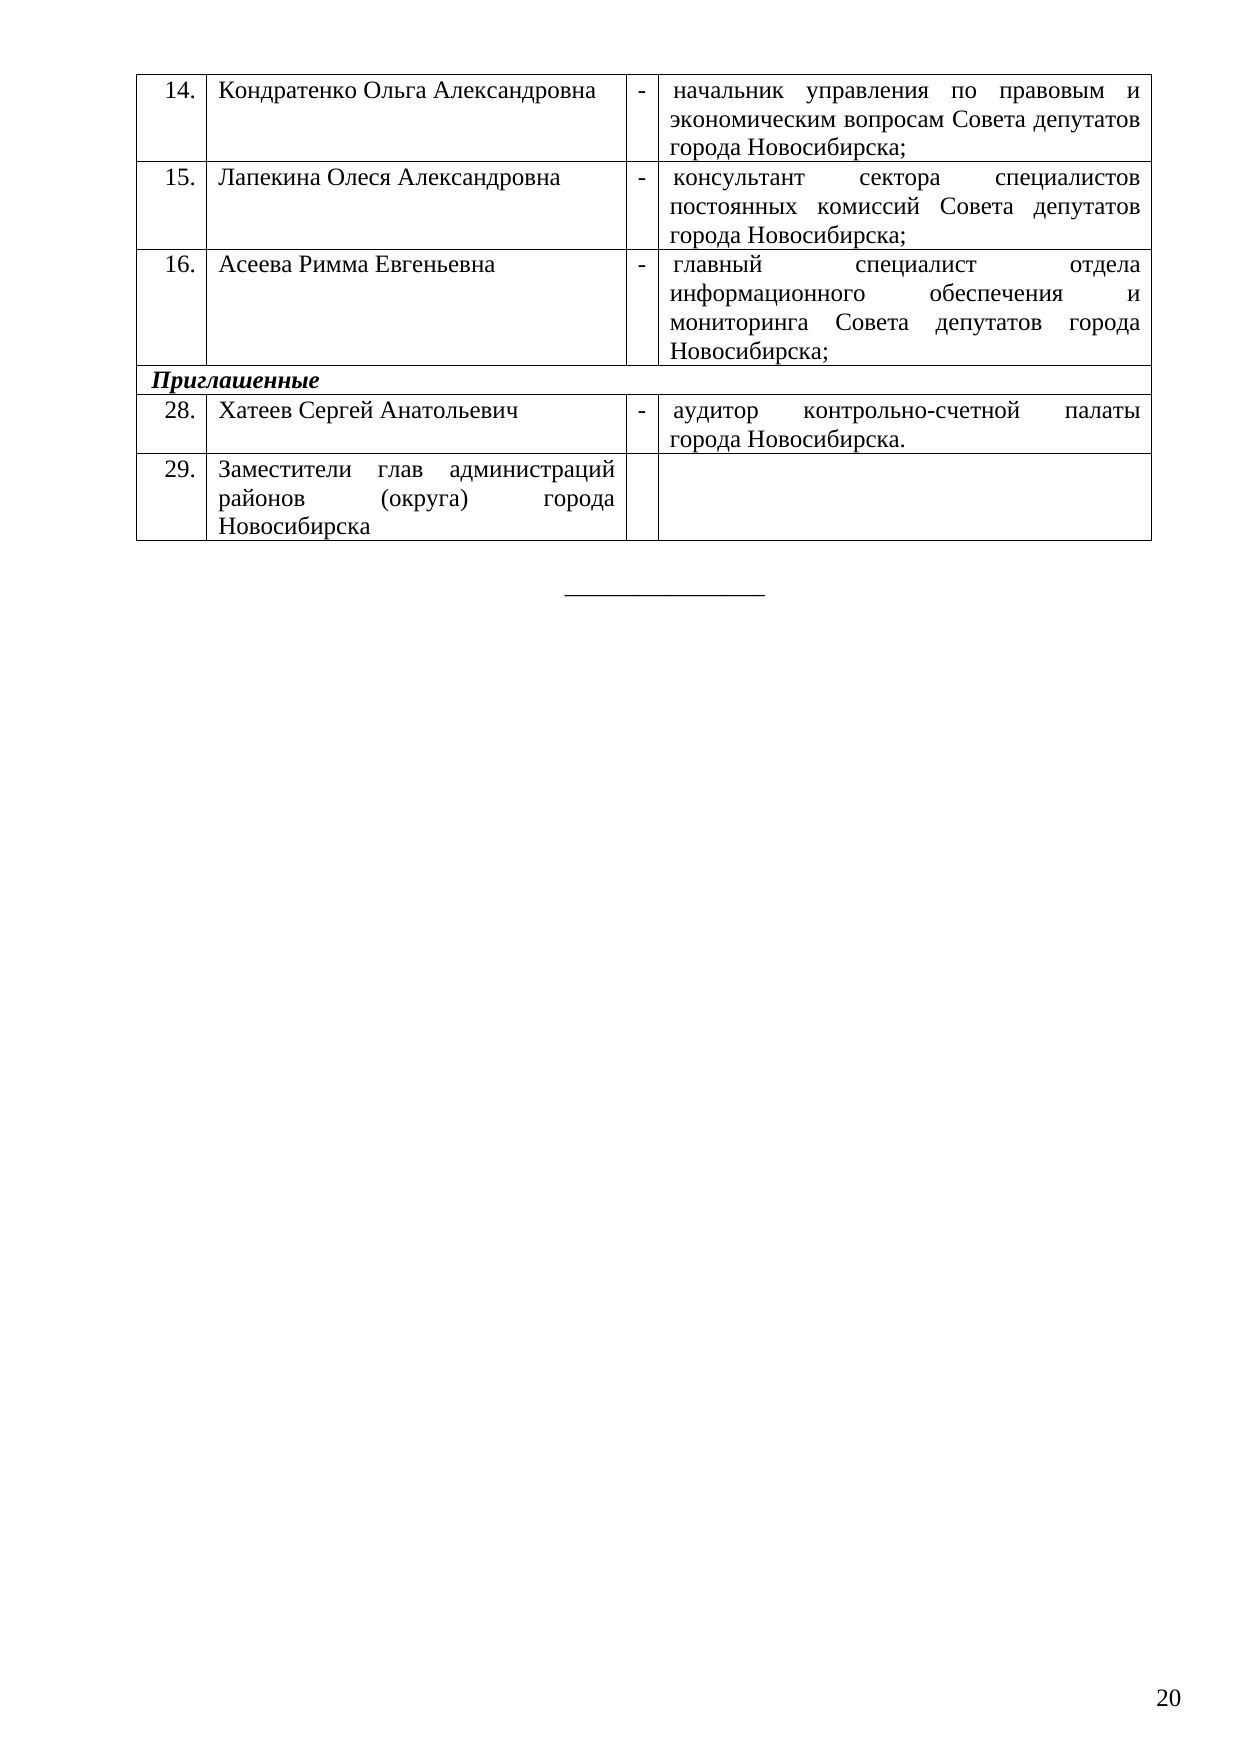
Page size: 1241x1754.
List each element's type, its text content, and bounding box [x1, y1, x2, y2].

table_cell главный специалист отдела информационного обеспечения и мониторинга Совета депутатов города Новосибирска; [659, 250, 1151, 364]
table_cell - [627, 395, 658, 453]
table_cell консультант сектора специалистов постоянных комиссий Совета депутатов города Новосибирска; [659, 162, 1151, 248]
table_cell - [627, 162, 658, 248]
table_cell [659, 454, 1151, 540]
table_cell Асеева Римма Евгеньевна [207, 250, 626, 364]
table_cell 15. [137, 162, 206, 248]
table_cell 14. [137, 75, 206, 161]
table_cell 28. [137, 395, 206, 453]
table_cell 29. [137, 454, 206, 540]
table_cell начальник управления по правовым и экономическим вопросам Совета депутатов города Новосибирска; [659, 75, 1151, 161]
table_cell - [627, 250, 658, 364]
text ________________ [148, 570, 1181, 599]
table_cell Хатеев Сергей Анатольевич [207, 395, 626, 453]
table_cell аудитор контрольно-счетной палаты города Новосибирска. [659, 395, 1151, 453]
table_cell 16. [137, 250, 206, 364]
table_cell Кондратенко Ольга Александровна [207, 75, 626, 161]
table_cell Лапекина Олеся Александровна [207, 162, 626, 248]
table_cell [627, 454, 658, 540]
table_cell - [627, 75, 658, 161]
table_cell Приглашенные [137, 366, 1151, 394]
table_cell Заместители глав администраций районов (округа) города Новосибирска [207, 454, 626, 540]
